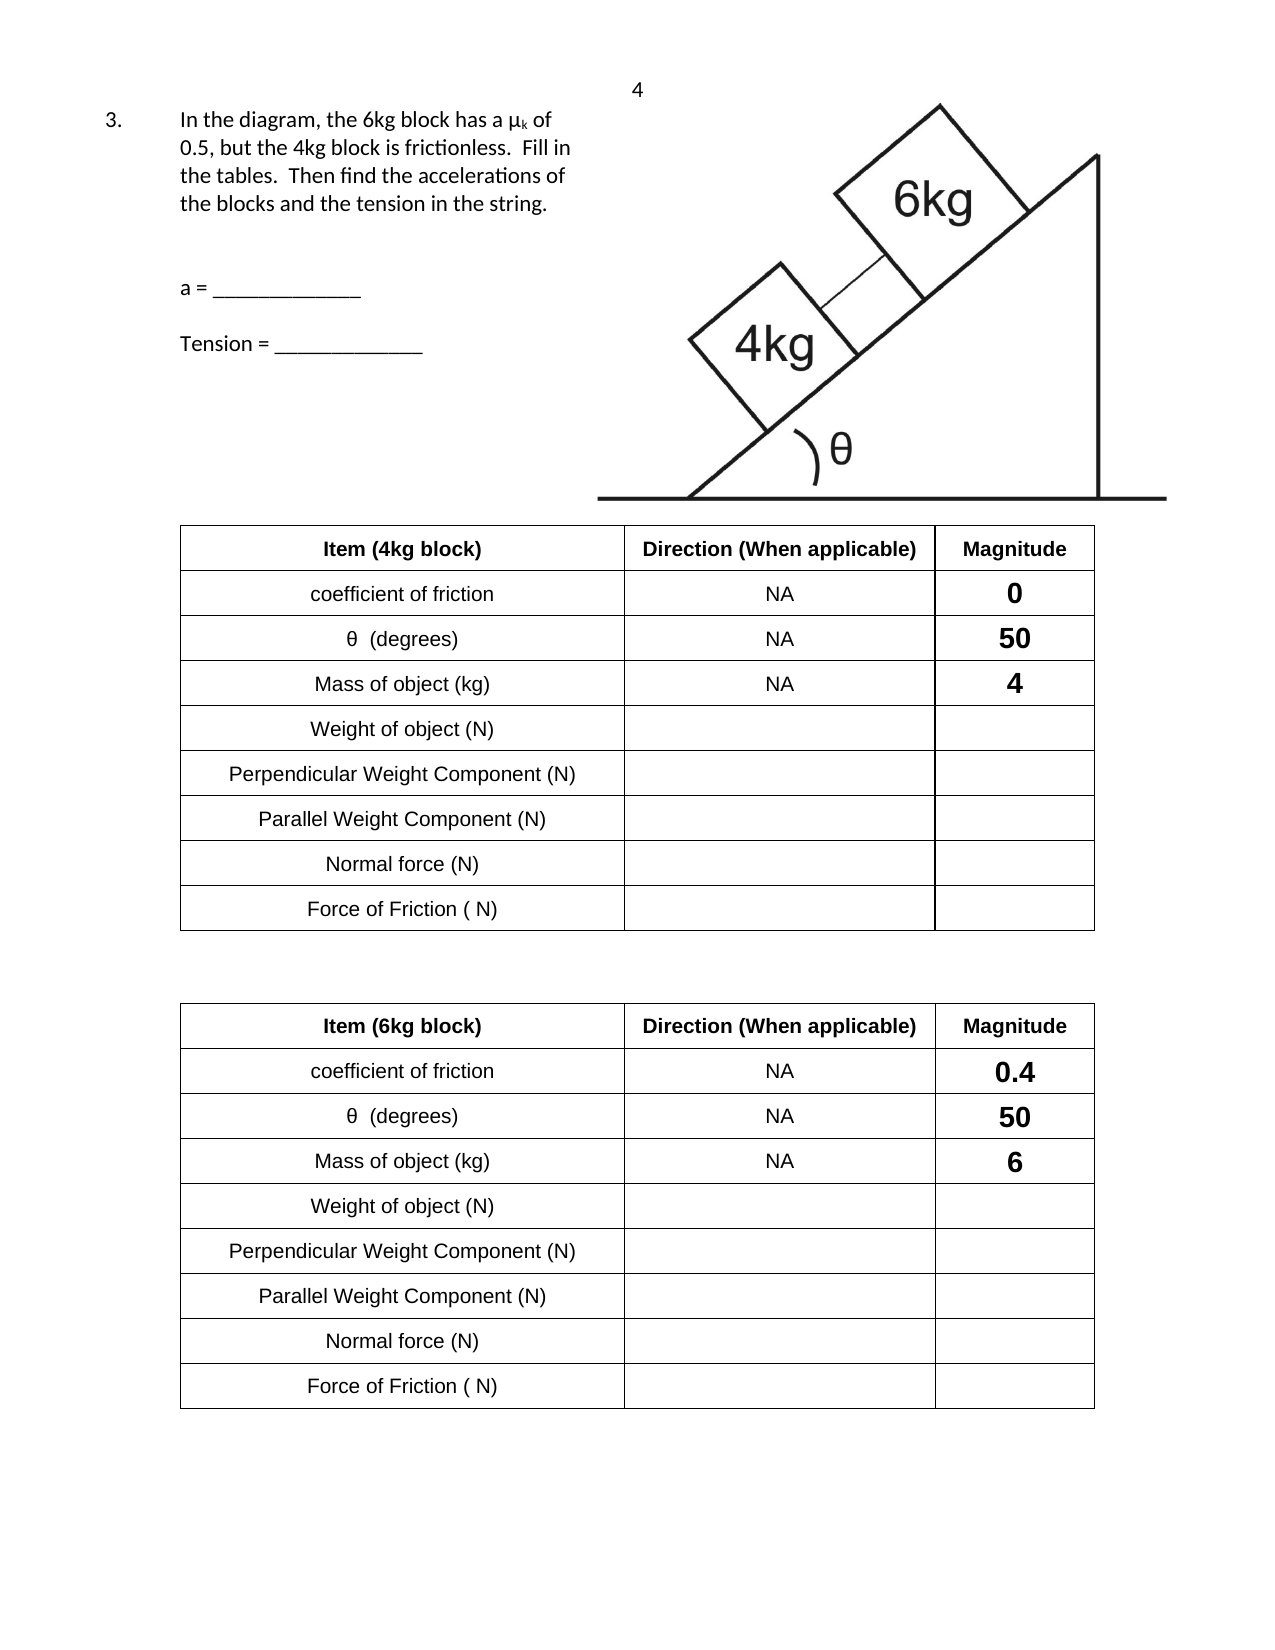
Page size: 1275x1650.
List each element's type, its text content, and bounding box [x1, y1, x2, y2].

table_cell [625, 886, 934, 930]
table_cell coefficient of friction [181, 571, 624, 615]
table_cell Force of Friction ( N) [181, 886, 624, 930]
table_cell Force of Friction ( N) [181, 1364, 624, 1408]
table_cell Normal force (N) [181, 1319, 624, 1363]
table_cell [936, 1319, 1094, 1363]
table_header Magnitude [936, 1004, 1094, 1048]
table_cell coefficient of friction [181, 1049, 624, 1093]
table_cell [936, 751, 1094, 795]
table_cell Perpendicular Weight Component (N) [181, 1229, 624, 1273]
table_cell [625, 1229, 935, 1273]
table_cell Weight of object (N) [181, 706, 624, 750]
table_header Direction (When applicable) [625, 526, 934, 570]
table_cell Parallel Weight Component (N) [181, 1274, 624, 1318]
table_cell [936, 1274, 1094, 1318]
table_cell [936, 1229, 1094, 1273]
table_cell Mass of object (kg) [181, 661, 624, 705]
table_header Item (6kg block) [181, 1004, 624, 1048]
table_cell [936, 886, 1094, 930]
table_cell [625, 1319, 935, 1363]
text Tension = _____________ [105, 329, 597, 357]
table_cell NA [625, 571, 934, 615]
table_cell [625, 1274, 935, 1318]
table_cell [625, 1184, 935, 1228]
table_cell [936, 841, 1094, 885]
table_cell 6 [936, 1139, 1094, 1183]
table_cell Parallel Weight Component (N) [181, 796, 624, 840]
table_cell 50 [936, 616, 1094, 660]
table_cell NA [625, 1049, 935, 1093]
text a = _____________ [105, 273, 597, 301]
table_cell Weight of object (N) [181, 1184, 624, 1228]
table_cell NA [625, 1139, 935, 1183]
table_cell [625, 841, 934, 885]
table_cell Normal force (N) [181, 841, 624, 885]
table_cell θ (degrees) [181, 1094, 624, 1138]
table_cell Mass of object (kg) [181, 1139, 624, 1183]
table_header Direction (When applicable) [625, 1004, 935, 1048]
table_cell 0 [936, 571, 1094, 615]
text 3. In the diagram, the 6kg block has a µk of 0.5, but the 4kg block is frictionless. Fill in the tables. Then find the accelerations of the blocks and the tension in the string. [105, 105, 597, 217]
table_cell NA [625, 1094, 935, 1138]
table_cell θ (degrees) [181, 616, 624, 660]
table_cell NA [625, 661, 934, 705]
table_header Item (4kg block) [181, 526, 624, 570]
table_cell 4 [936, 661, 1094, 705]
table_cell [625, 751, 934, 795]
table_cell 50 [936, 1094, 1094, 1138]
table_cell [936, 1364, 1094, 1408]
table_cell [936, 1184, 1094, 1228]
table_cell 0.4 [936, 1049, 1094, 1093]
table_cell [936, 706, 1094, 750]
picture [597, 103, 1167, 501]
table_cell [625, 796, 934, 840]
table_cell [625, 706, 934, 750]
table_cell [625, 1364, 935, 1408]
table_cell Perpendicular Weight Component (N) [181, 751, 624, 795]
table_cell [936, 796, 1094, 840]
table_header Magnitude [936, 526, 1094, 570]
table_cell NA [625, 616, 934, 660]
